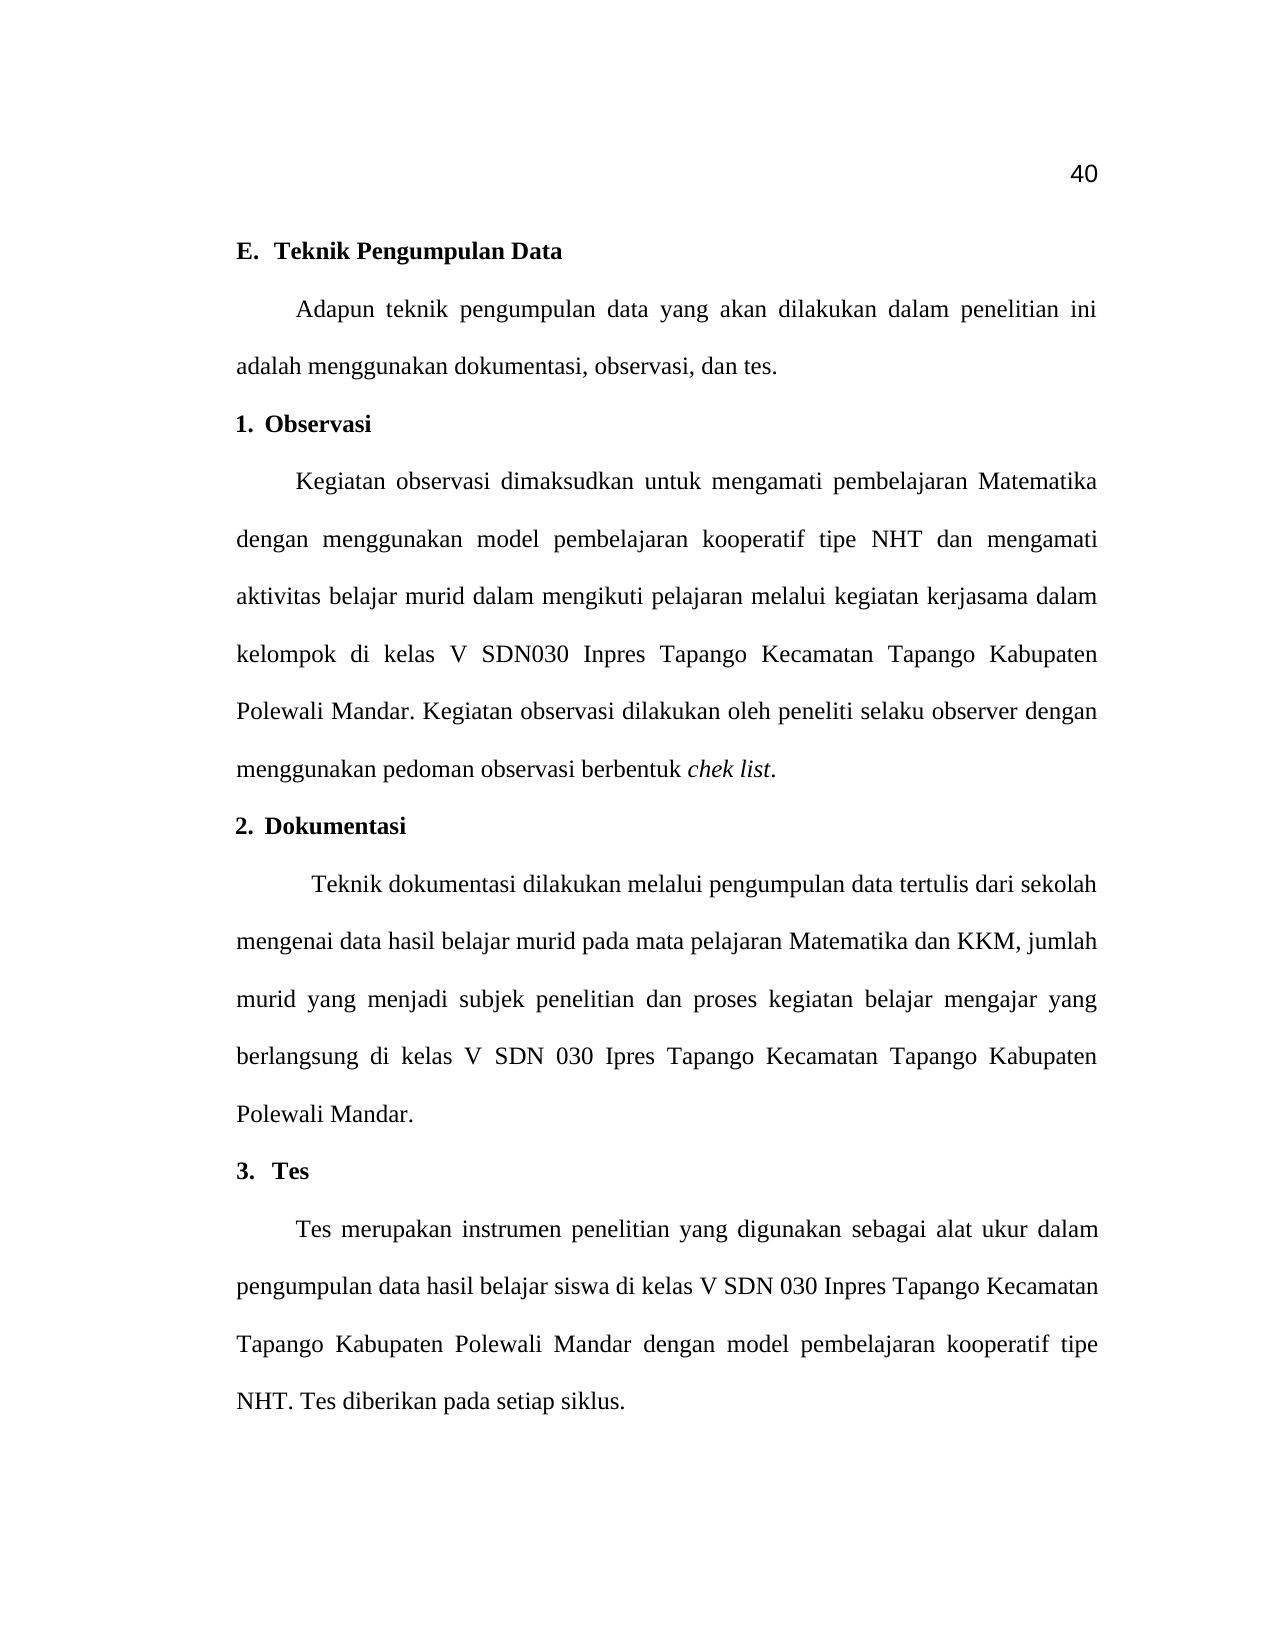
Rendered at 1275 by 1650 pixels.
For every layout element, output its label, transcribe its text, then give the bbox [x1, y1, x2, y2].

list Teknik Pengumpulan Data [236, 236, 1098, 265]
list Observasi [235, 409, 1098, 437]
list Dokumentasi [235, 811, 1098, 840]
text Adapun teknik pengumpulan data yang akan dilakukan dalam penelitian ini adalah menggunakan dokumentasi, observasi, dan tes. [236, 294, 1098, 380]
text Kegiatan observasi dimaksudkan untuk mengamati pembelajaran Matematika dengan menggunakan model pembelajaran kooperatif tipe NHT dan mengamati aktivitas belajar murid dalam mengikuti pelajaran melalui kegiatan kerjasama dalam kelompok di kelas V SDN030 Inpres Tapango Kecamatan Tapango Kabupaten Polewali Mandar. Kegiatan observasi dilakukan oleh peneliti selaku observer dengan menggunakan pedoman observasi berbentuk chek list. [236, 466, 1098, 782]
list Tes [236, 1156, 1098, 1185]
text Tes merupakan instrumen penelitian yang digunakan sebagai alat ukur dalam pengumpulan data hasil belajar siswa di kelas V SDN 030 Inpres Tapango Kecamatan Tapango Kabupaten Polewali Mandar dengan model pembelajaran kooperatif tipe NHT. Tes diberikan pada setiap siklus. [236, 1214, 1098, 1415]
text Teknik dokumentasi dilakukan melalui pengumpulan data tertulis dari sekolah mengenai data hasil belajar murid pada mata pelajaran Matematika dan KKM, jumlah murid yang menjadi subjek penelitian dan proses kegiatan belajar mengajar yang berlangsung di kelas V SDN 030 Ipres Tapango Kecamatan Tapango Kabupaten Polewali Mandar. [236, 869, 1098, 1127]
